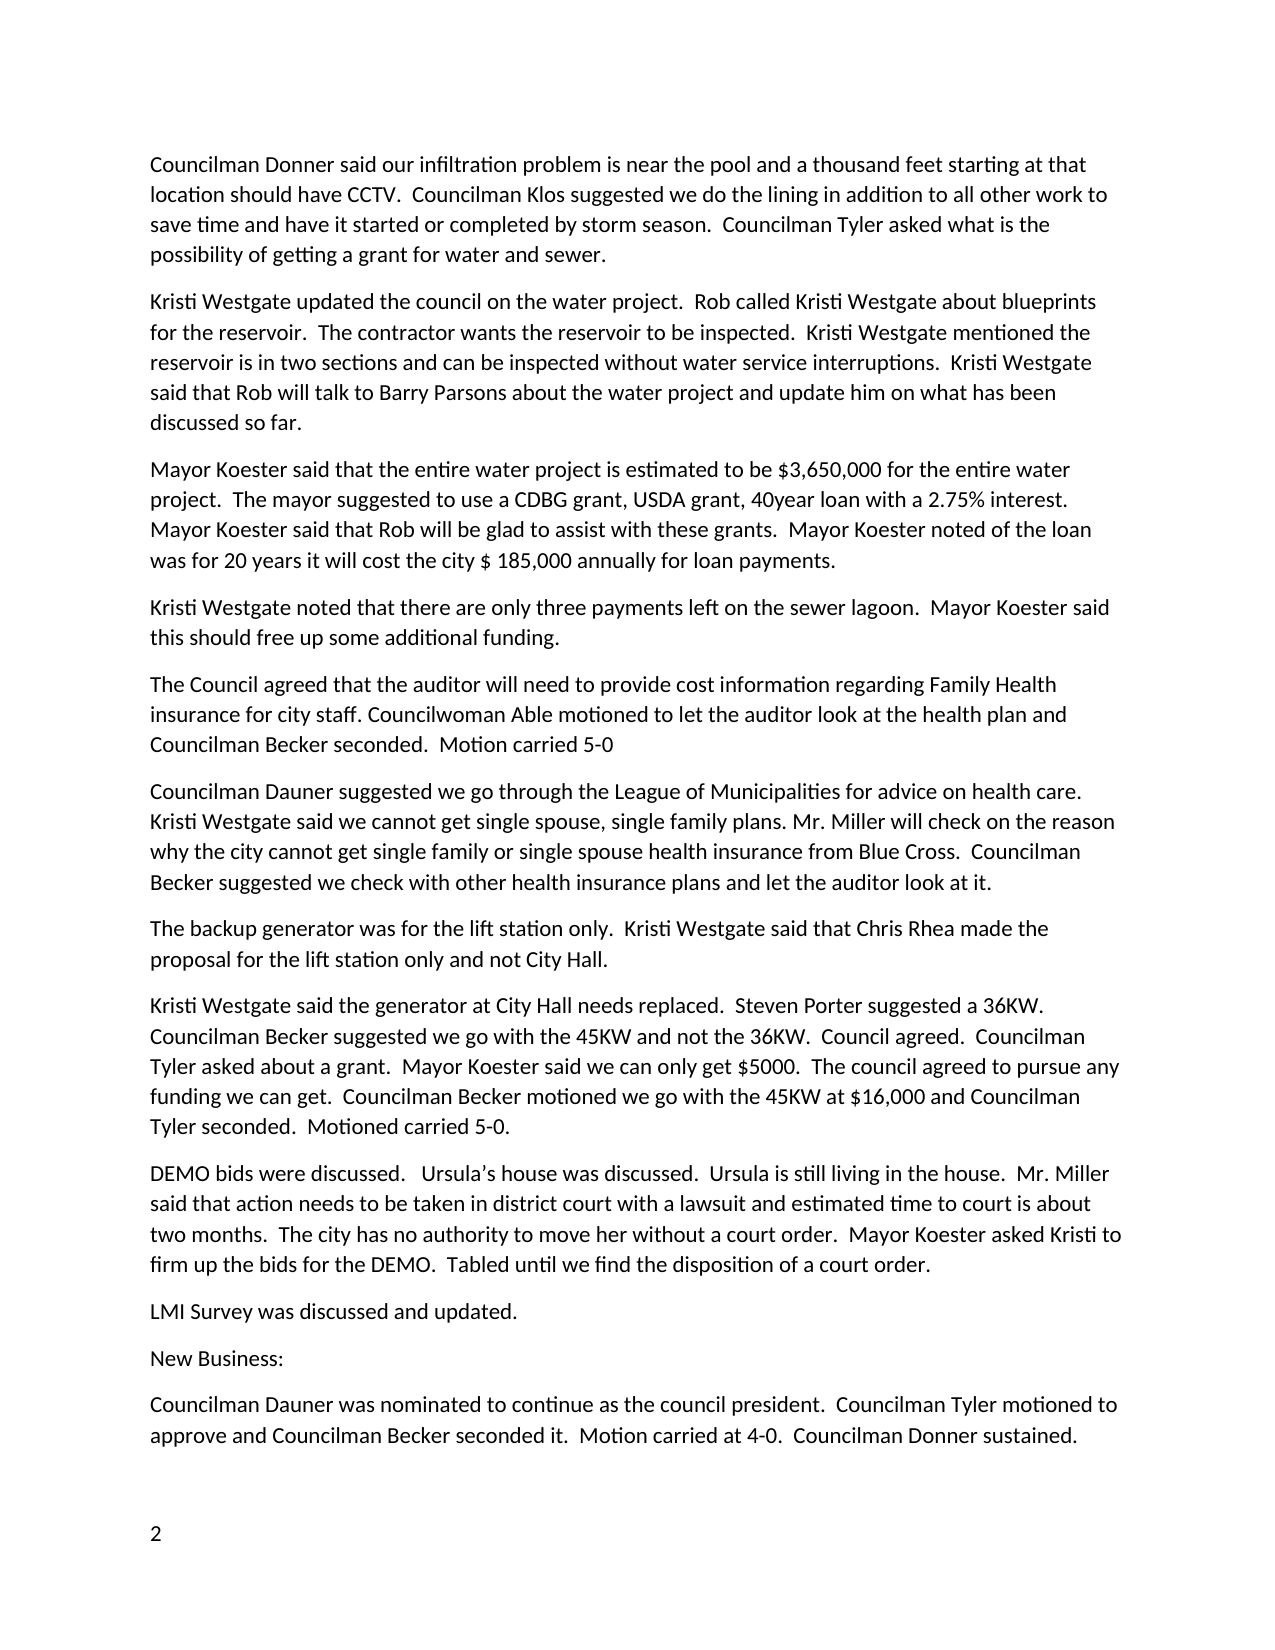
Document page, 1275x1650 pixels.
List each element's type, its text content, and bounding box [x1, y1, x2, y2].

text Kristi Westgate updated the council on the water project. Rob called Kristi Westgate about blueprints for the reservoir. The contractor wants the reservoir to be inspected. Kristi Westgate mentioned the reservoir is in two sections and can be inspected without water service interruptions. Kristi Westgate said that Rob will talk to Barry Parsons about the water project and update him on what has been discussed so far. [150, 287, 1125, 436]
text The Council agreed that the auditor will need to provide cost information regarding Family Health insurance for city staff. Councilwoman Able motioned to let the auditor look at the health plan and Councilman Becker seconded. Motion carried 5-0 [150, 670, 1125, 758]
text Kristi Westgate said the generator at City Hall needs replaced. Steven Porter suggested a 36KW. Councilman Becker suggested we go with the 45KW and not the 36KW. Council agreed. Councilman Tyler asked about a grant. Mayor Koester said we can only get $5000. The council agreed to pursue any funding we can get. Councilman Becker motioned we go with the 45KW at $16,000 and Councilman Tyler seconded. Motioned carried 5-0. [150, 992, 1125, 1141]
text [150, 150, 1125, 269]
text Kristi Westgate noted that there are only three payments left on the sewer lagoon. Mayor Koester said this should free up some additional funding. [150, 593, 1125, 651]
text Mayor Koester said that the entire water project is estimated to be $3,650,000 for the entire water project. The mayor suggested to use a CDBG grant, USDA grant, 40year loan with a 2.75% interest. Mayor Koester said that Rob will be glad to assist with these grants. Mayor Koester noted of the loan was for 20 years it will cost the city $ 185,000 annually for loan payments. [150, 455, 1125, 574]
text Councilman Dauner suggested we go through the League of Municipalities for advice on health care. Kristi Westgate said we cannot get single spouse, single family plans. Mr. Miller will check on the reason why the city cannot get single family or single spouse health insurance from Blue Cross. Councilman Becker suggested we check with other health insurance plans and let the auditor look at it. [150, 777, 1125, 896]
text LMI Survey was discussed and updated. [150, 1297, 1125, 1325]
text Councilman Dauner was nominated to continue as the council president. Councilman Tyler motioned to approve and Councilman Becker seconded it. Motion carried at 4-0. Councilman Donner sustained. [150, 1391, 1125, 1449]
text New Business: [150, 1344, 1125, 1372]
text The backup generator was for the lift station only. Kristi Westgate said that Chris Rhea made the proposal for the lift station only and not City Hall. [150, 914, 1125, 973]
text DEMO bids were discussed. Ursula’s house was discussed. Ursula is still living in the house. Mr. Miller said that action needs to be taken in district court with a lawsuit and estimated time to court is about two months. The city has no authority to move her without a court order. Mayor Koester asked Kristi to firm up the bids for the DEMO. Tabled until we find the disposition of a court order. [150, 1159, 1125, 1278]
